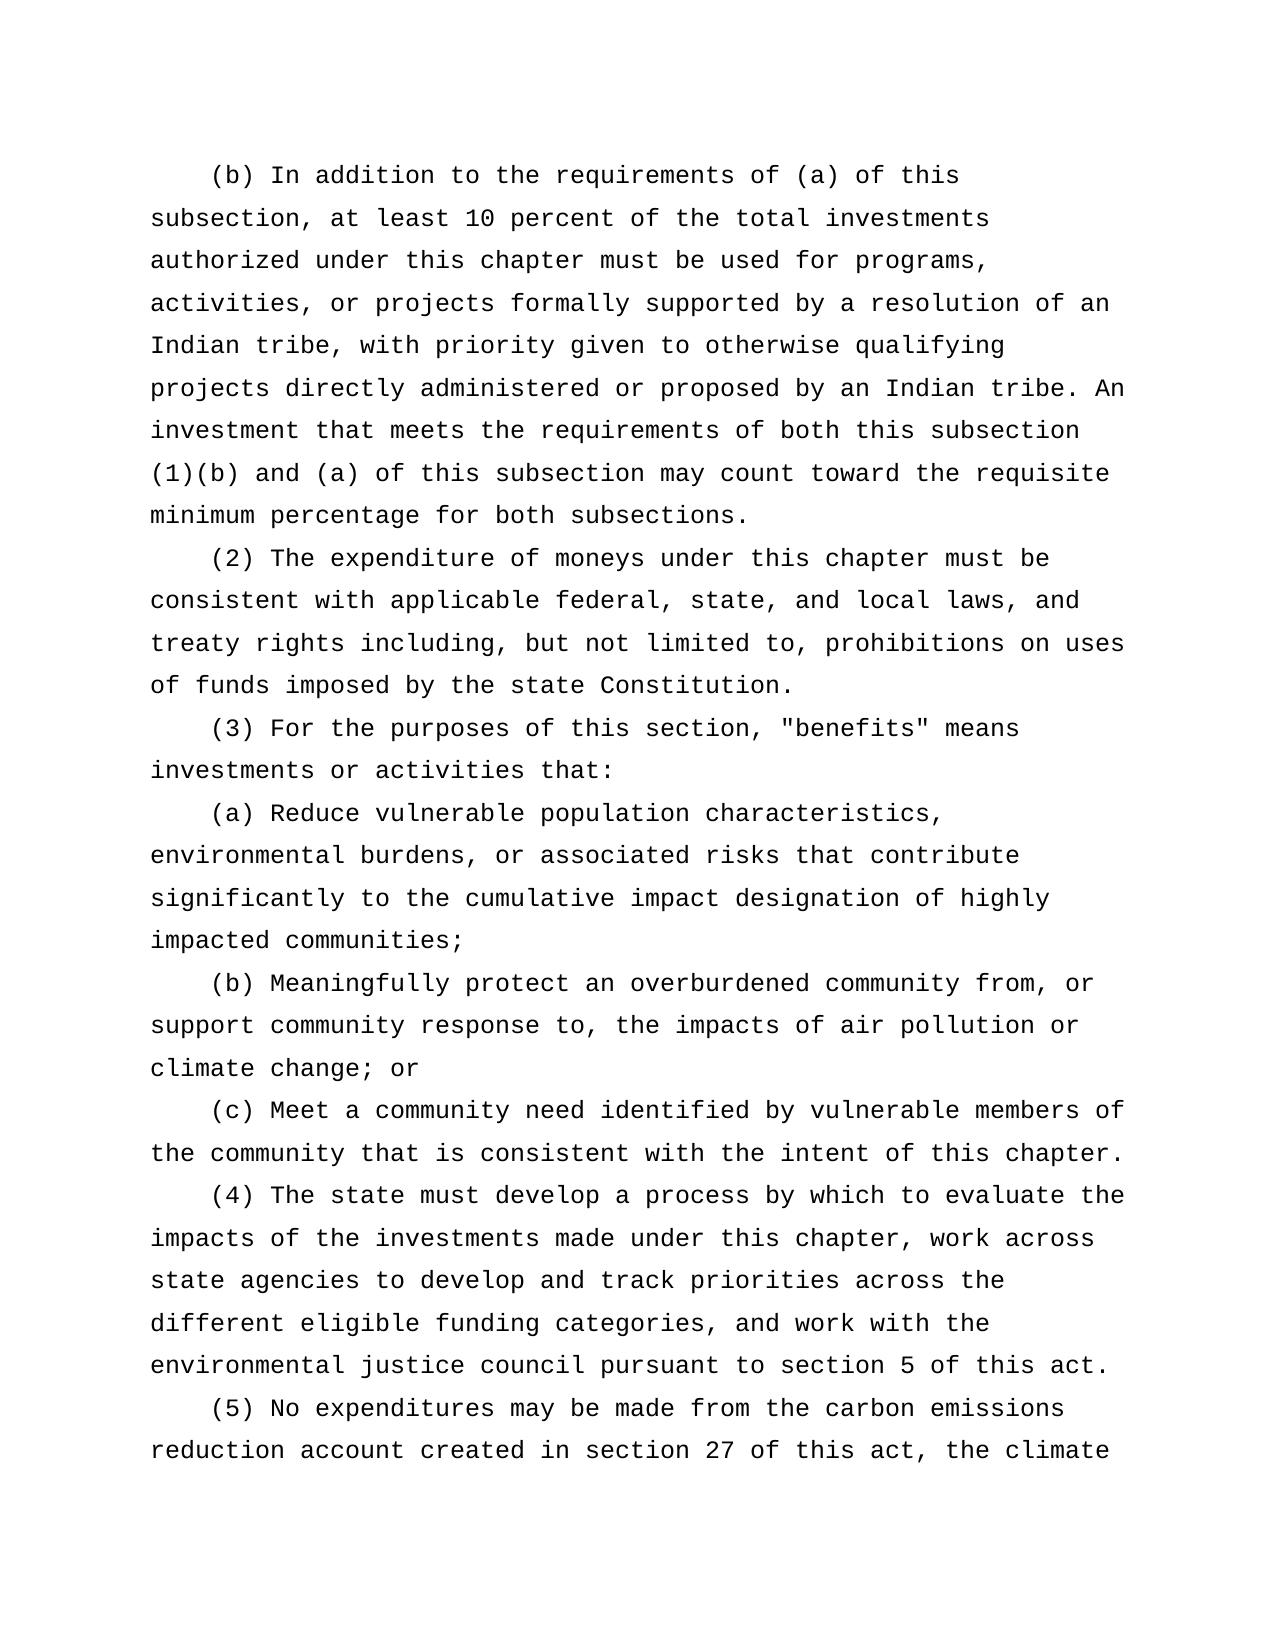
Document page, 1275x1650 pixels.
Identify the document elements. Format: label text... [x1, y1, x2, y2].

text (3) For the purposes of this section, "benefits" means investments or activities that: [150, 702, 1125, 787]
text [150, 1382, 1125, 1467]
text (4) The state must develop a process by which to evaluate the impacts of the investments made under this chapter, work across state agencies to develop and track priorities across the different eligible funding categories, and work with the environmental justice council pursuant to section 5 of this act. [150, 1170, 1125, 1382]
text (2) The expenditure of moneys under this chapter must be consistent with applicable federal, state, and local laws, and treaty rights including, but not limited to, prohibitions on uses of funds imposed by the state Constitution. [150, 532, 1125, 702]
text (a) Reduce vulnerable population characteristics, environmental burdens, or associated risks that contribute significantly to the cumulative impact designation of highly impacted communities; [150, 787, 1125, 957]
text (b) Meaningfully protect an overburdened community from, or support community response to, the impacts of air pollution or climate change; or [150, 957, 1125, 1085]
text (c) Meet a community need identified by vulnerable members of the community that is consistent with the intent of this chapter. [150, 1085, 1125, 1170]
text (b) In addition to the requirements of (a) of this subsection, at least 10 percent of the total investments authorized under this chapter must be used for programs, activities, or projects formally supported by a resolution of an Indian tribe, with priority given to otherwise qualifying projects directly administered or proposed by an Indian tribe. An investment that meets the requirements of both this subsection (1)(b) and (a) of this subsection may count toward the requisite minimum percentage for both subsections. [150, 150, 1125, 532]
